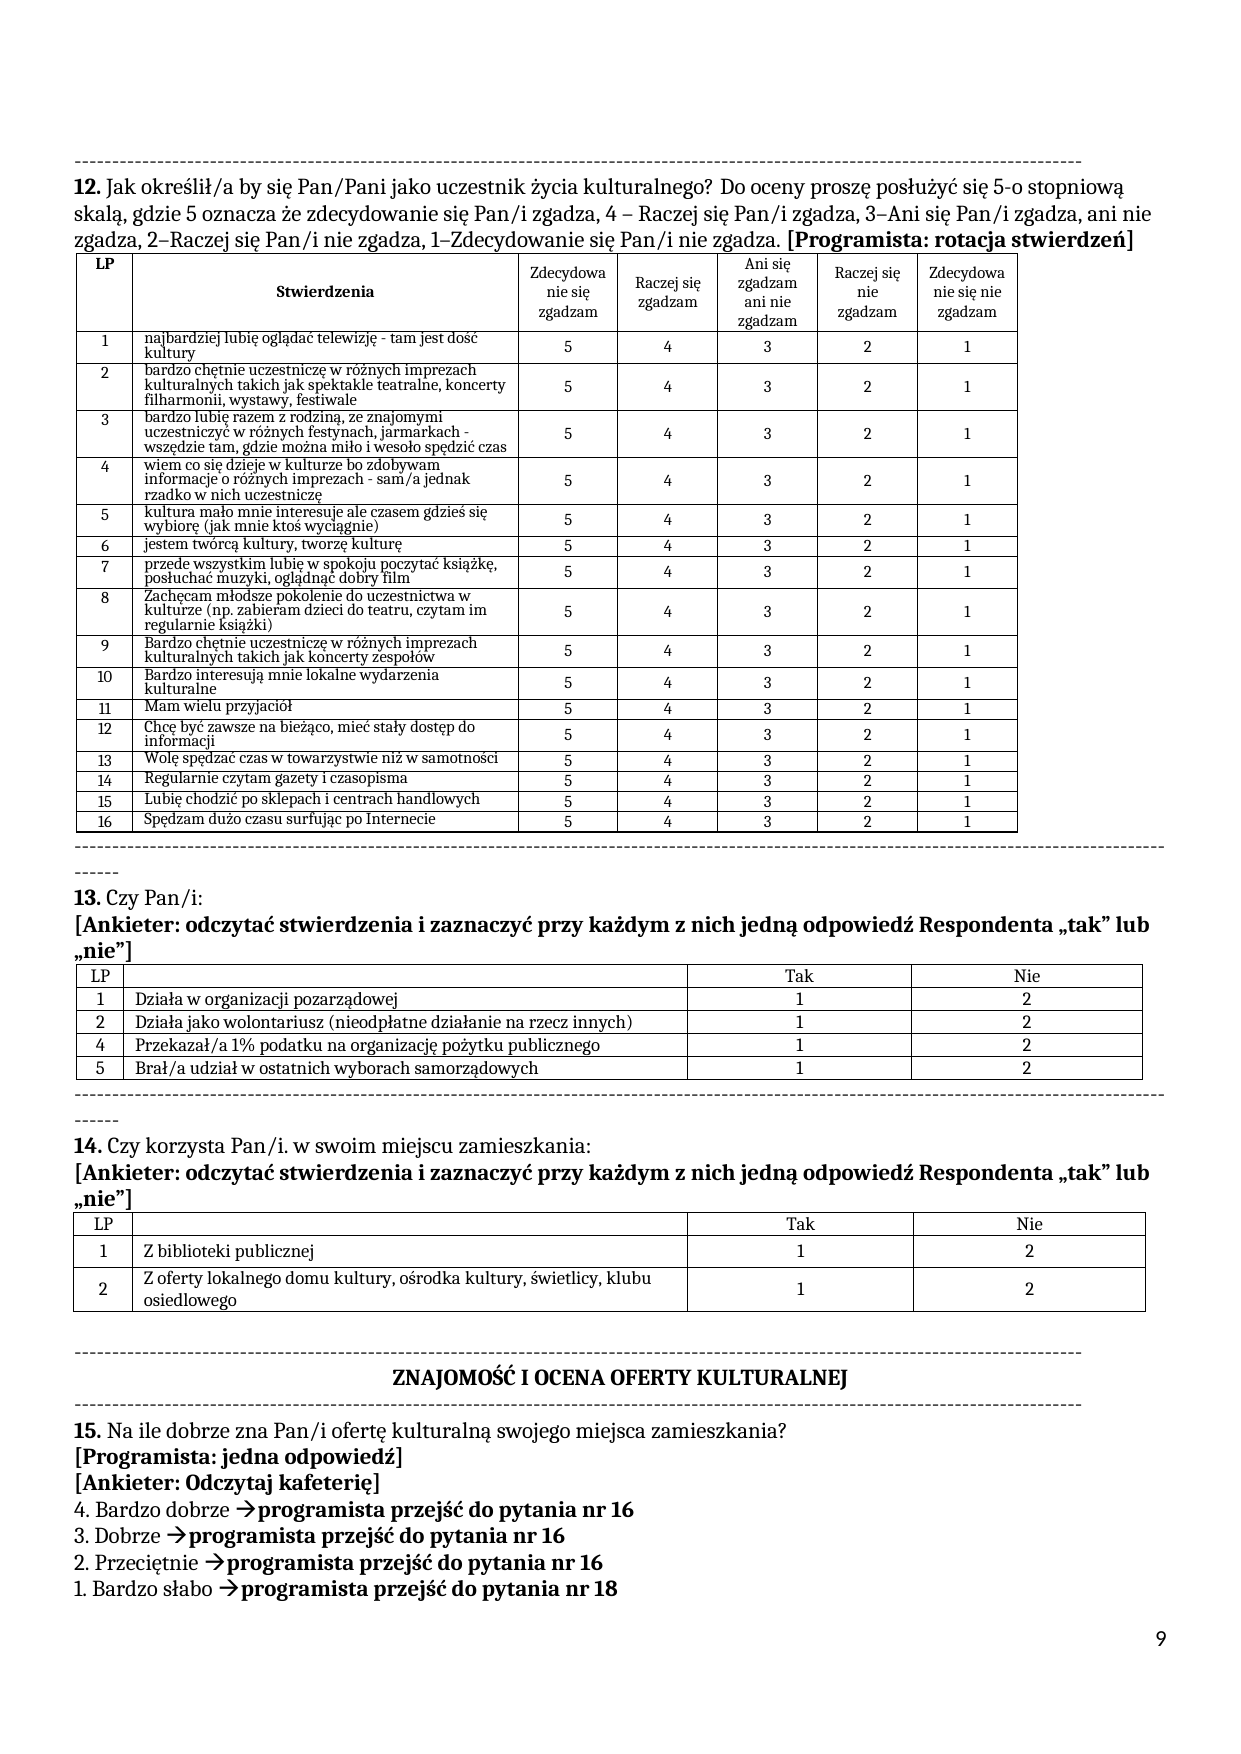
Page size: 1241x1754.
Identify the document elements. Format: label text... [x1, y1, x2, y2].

table_cell 4 [618, 720, 717, 751]
table_cell 1 [918, 589, 1017, 635]
table_cell 2 [818, 720, 917, 751]
table_cell 4 [618, 364, 717, 410]
table_cell 15 [77, 792, 132, 811]
table_cell Wolę spędzać czas w towarzystwie niż w samotności [133, 752, 518, 771]
table_cell 1 [918, 720, 1017, 751]
table_cell 1 [918, 537, 1017, 556]
table_cell 5 [519, 700, 617, 719]
table_cell 5 [519, 364, 617, 410]
table_cell 5 [519, 792, 617, 811]
table_cell 2 [818, 557, 917, 588]
table_cell 3 [718, 332, 817, 362]
table_cell 5 [519, 537, 617, 556]
table_header Tak [688, 1213, 913, 1235]
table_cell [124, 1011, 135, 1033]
table_cell 2 [912, 988, 1142, 1010]
table_cell 14 [77, 772, 132, 791]
table_cell 2 [818, 700, 917, 719]
table_cell 2 [818, 458, 917, 504]
table_cell 3 [718, 557, 817, 588]
text [Ankieter: Odczytaj kafeterię] [74, 1470, 1167, 1497]
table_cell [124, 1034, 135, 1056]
table_cell bardzo lubię razem z rodziną, ze znajomymi uczestniczyć w różnych festynach, jarmarkach - wszędzie tam, gdzie można miło i wesoło spędzić czas [133, 411, 518, 457]
table_cell 1 [918, 700, 1017, 719]
table_cell 2 [818, 812, 917, 831]
table_cell 1 [918, 332, 1017, 362]
table_cell 5 [519, 505, 617, 536]
table_cell 2 [818, 589, 917, 635]
table_header [124, 965, 687, 987]
text 15. Na ile dobrze zna Pan/i ofertę kulturalną swojego miejsca zamieszkania? [74, 1417, 1167, 1444]
table_header LP [74, 1213, 132, 1235]
text 14. Czy korzysta Pan/i. w swoim miejscu zamieszkania: [74, 1133, 1167, 1159]
table_cell kultura mało mnie interesuje ale czasem gdzieś się wybiorę (jak mnie ktoś wyciągnie) [133, 505, 518, 536]
table_header LP [77, 965, 123, 987]
table_cell 5 [519, 720, 617, 751]
table_cell Mam wielu przyjaciół [133, 700, 518, 719]
table_cell jestem twórcą kultury, tworzę kulturę [133, 537, 518, 556]
table_cell 13 [77, 752, 132, 771]
text 2. Przeciętnie programista przejść do pytania nr 16 [74, 1549, 1167, 1576]
table_cell 5 [519, 411, 617, 457]
text -------------------------------------------------------------------------------------------------------------------------------------- [74, 148, 1167, 174]
text 13. Czy Pan/i: [74, 885, 1167, 911]
table_cell 4 [618, 557, 717, 588]
table_cell 4 [618, 812, 717, 831]
table_header Tak [688, 965, 911, 987]
table_cell 3 [77, 411, 132, 457]
table_cell 5 [519, 772, 617, 791]
table_cell Chcę być zawsze na bieżąco, mieć stały dostęp do informacji [133, 720, 518, 751]
table_cell 2 [818, 537, 917, 556]
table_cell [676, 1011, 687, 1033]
table_cell Lubię chodzić po sklepach i centrach handlowych [133, 792, 518, 811]
table_cell 2 [818, 364, 917, 410]
table_header Raczej się zgadzam [618, 254, 717, 331]
table_cell 1 [77, 332, 132, 362]
table_cell 1 [74, 1236, 132, 1267]
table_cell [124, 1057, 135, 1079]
table_cell 2 [914, 1236, 1145, 1267]
table_cell 5 [519, 812, 617, 831]
table_cell 4 [77, 458, 132, 504]
table_cell 8 [77, 589, 132, 635]
table_cell 6 [77, 537, 132, 556]
text -------------------------------------------------------------------------------------------------------------------------------------- [74, 1391, 1167, 1417]
table_cell 7 [77, 557, 132, 588]
table_cell 3 [718, 720, 817, 751]
table_cell Z biblioteki publicznej [133, 1236, 687, 1267]
table_cell wiem co się dzieje w kulturze bo zdobywam informacje o różnych imprezach - sam/a jednak rzadko w nich uczestniczę [133, 458, 518, 504]
table_cell 4 [618, 411, 717, 457]
table_cell 4 [618, 700, 717, 719]
table_cell Działa w organizacji pozarządowej [124, 988, 687, 1010]
table_cell bardzo chętnie uczestniczę w różnych imprezach kulturalnych takich jak spektakle teatralne, koncerty filharmonii, wystawy, festiwale [133, 364, 518, 410]
table_cell 4 [618, 636, 717, 667]
table_cell 2 [77, 364, 132, 410]
text [Programista: jedna odpowiedź] [74, 1444, 1167, 1470]
table_cell 2 [818, 752, 917, 771]
table_cell 3 [718, 772, 817, 791]
table_cell 2 [818, 792, 917, 811]
table_cell 3 [718, 458, 817, 504]
table_cell 5 [519, 752, 617, 771]
table_cell 9 [77, 636, 132, 667]
table_cell 3 [718, 668, 817, 698]
text [Ankieter: odczytać stwierdzenia i zaznaczyć przy każdym z nich jedną odpowiedź Respondenta „tak” lub „nie”] [74, 1159, 1167, 1212]
table_cell 3 [718, 792, 817, 811]
table_cell Bardzo chętnie uczestniczę w różnych imprezach kulturalnych takich jak koncerty zespołów [133, 636, 518, 667]
table_cell Z oferty lokalnego domu kultury, ośrodka kultury, świetlicy, klubu osiedlowego [133, 1268, 687, 1311]
table_header Nie [914, 1213, 1145, 1235]
table_cell 1 [77, 988, 123, 1010]
table_cell 1 [918, 505, 1017, 536]
table_cell 4 [618, 537, 717, 556]
text ------------------------------------------------------------------------------------------------------------------------------------------------------- [74, 832, 1167, 885]
table_cell 2 [818, 772, 917, 791]
table_cell 4 [618, 792, 717, 811]
table_cell 1 [918, 557, 1017, 588]
table_cell 1 [688, 1236, 913, 1267]
table_cell 5 [519, 557, 617, 588]
table_cell najbardziej lubię oglądać telewizję - tam jest dość kultury [133, 332, 518, 362]
text 12. Jak określił/a by się Pan/Pani jako uczestnik życia kulturalnego? Do oceny proszę posłużyć się 5-o stopniową skalą, gdzie 5 oznacza że zdecydowanie się Pan/i zgadza, 4 – Raczej się Pan/i zgadza, 3–Ani się Pan/i zgadza, ani nie zgadza, 2–Raczej się Pan/i nie zgadza, 1–Zdecydowanie się Pan/i nie zgadza. [Programista: rotacja stwierdzeń] [74, 174, 1167, 253]
text ------------------------------------------------------------------------------------------------------------------------------------------------------- [74, 1080, 1167, 1133]
table_header LP [77, 254, 132, 331]
table_header Stwierdzenia [133, 254, 518, 331]
table_cell 1 [918, 411, 1017, 457]
table_cell 1 [918, 364, 1017, 410]
table_cell 3 [718, 537, 817, 556]
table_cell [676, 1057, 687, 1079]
table_cell 4 [618, 589, 717, 635]
table_cell Bardzo interesują mnie lokalne wydarzenia kulturalne [133, 668, 518, 698]
table_cell 1 [918, 772, 1017, 791]
table_cell 3 [718, 752, 817, 771]
table_cell 1 [688, 1268, 913, 1311]
table_cell 5 [519, 458, 617, 504]
table_cell 11 [77, 700, 132, 719]
table_cell 1 [688, 988, 911, 1010]
table_cell 5 [519, 332, 617, 362]
table_cell 2 [74, 1268, 132, 1311]
table_cell 2 [818, 411, 917, 457]
table_cell przede wszystkim lubię w spokoju poczytać książkę, posłuchać muzyki, oglądnąć dobry film [133, 557, 518, 588]
table_cell 4 [618, 458, 717, 504]
text 1. Bardzo słabo programista przejść do pytania nr 18 [74, 1576, 1167, 1602]
table_cell 12 [77, 720, 132, 751]
table_header Raczej się nie zgadzam [818, 254, 917, 331]
table_cell 1 [918, 458, 1017, 504]
text [Ankieter: odczytać stwierdzenia i zaznaczyć przy każdym z nich jedną odpowiedź Respondenta „tak” lub „nie”] [74, 911, 1167, 964]
table_cell 4 [618, 668, 717, 698]
table_cell 4 [618, 332, 717, 362]
table_cell 5 [519, 636, 617, 667]
table_cell 2 [818, 668, 917, 698]
table_cell 1 [918, 812, 1017, 831]
table_cell 10 [77, 668, 132, 698]
table_cell 4 [618, 752, 717, 771]
table_cell Zachęcam młodsze pokolenie do uczestnictwa w kulturze (np. zabieram dzieci do teatru, czytam im regularnie książki) [133, 589, 518, 635]
table_header Zdecydowanie się zgadzam [519, 254, 617, 331]
table_cell 5 [519, 668, 617, 698]
text ZNAJOMOŚĆ I OCENA OFERTY KULTURALNEJ [74, 1365, 1167, 1391]
table_cell 2 [818, 636, 917, 667]
table_cell 3 [718, 636, 817, 667]
table_cell 2 [818, 332, 917, 362]
table_cell 4 [618, 505, 717, 536]
table_cell 3 [718, 812, 817, 831]
table_cell 1 [918, 668, 1017, 698]
table_cell 5 [519, 589, 617, 635]
table_cell Regularnie czytam gazety i czasopisma [133, 772, 518, 791]
text 3. Dobrze programista przejść do pytania nr 16 [74, 1523, 1167, 1549]
text 4. Bardzo dobrze programista przejść do pytania nr 16 [74, 1497, 1167, 1523]
table_cell 3 [718, 589, 817, 635]
table_cell 2 [818, 505, 917, 536]
table_cell 3 [718, 505, 817, 536]
table_cell 4 [618, 772, 717, 791]
table_cell 3 [718, 364, 817, 410]
table_cell 1 [918, 636, 1017, 667]
table_header Ani się zgadzam ani nie zgadzam [718, 254, 817, 331]
table_cell 1 [918, 792, 1017, 811]
table_header Nie [912, 965, 1142, 987]
table_cell 16 [77, 812, 132, 831]
table_header [133, 1213, 687, 1235]
table_cell 3 [718, 411, 817, 457]
table_cell 3 [718, 700, 817, 719]
text -------------------------------------------------------------------------------------------------------------------------------------- [74, 1338, 1167, 1365]
table_cell Spędzam dużo czasu surfując po Internecie [133, 812, 518, 831]
table_cell 2 [914, 1268, 1145, 1311]
table_cell 1 [918, 752, 1017, 771]
table_header Zdecydowanie się nie zgadzam [918, 254, 1017, 331]
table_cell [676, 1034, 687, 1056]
table_cell 5 [77, 505, 132, 536]
